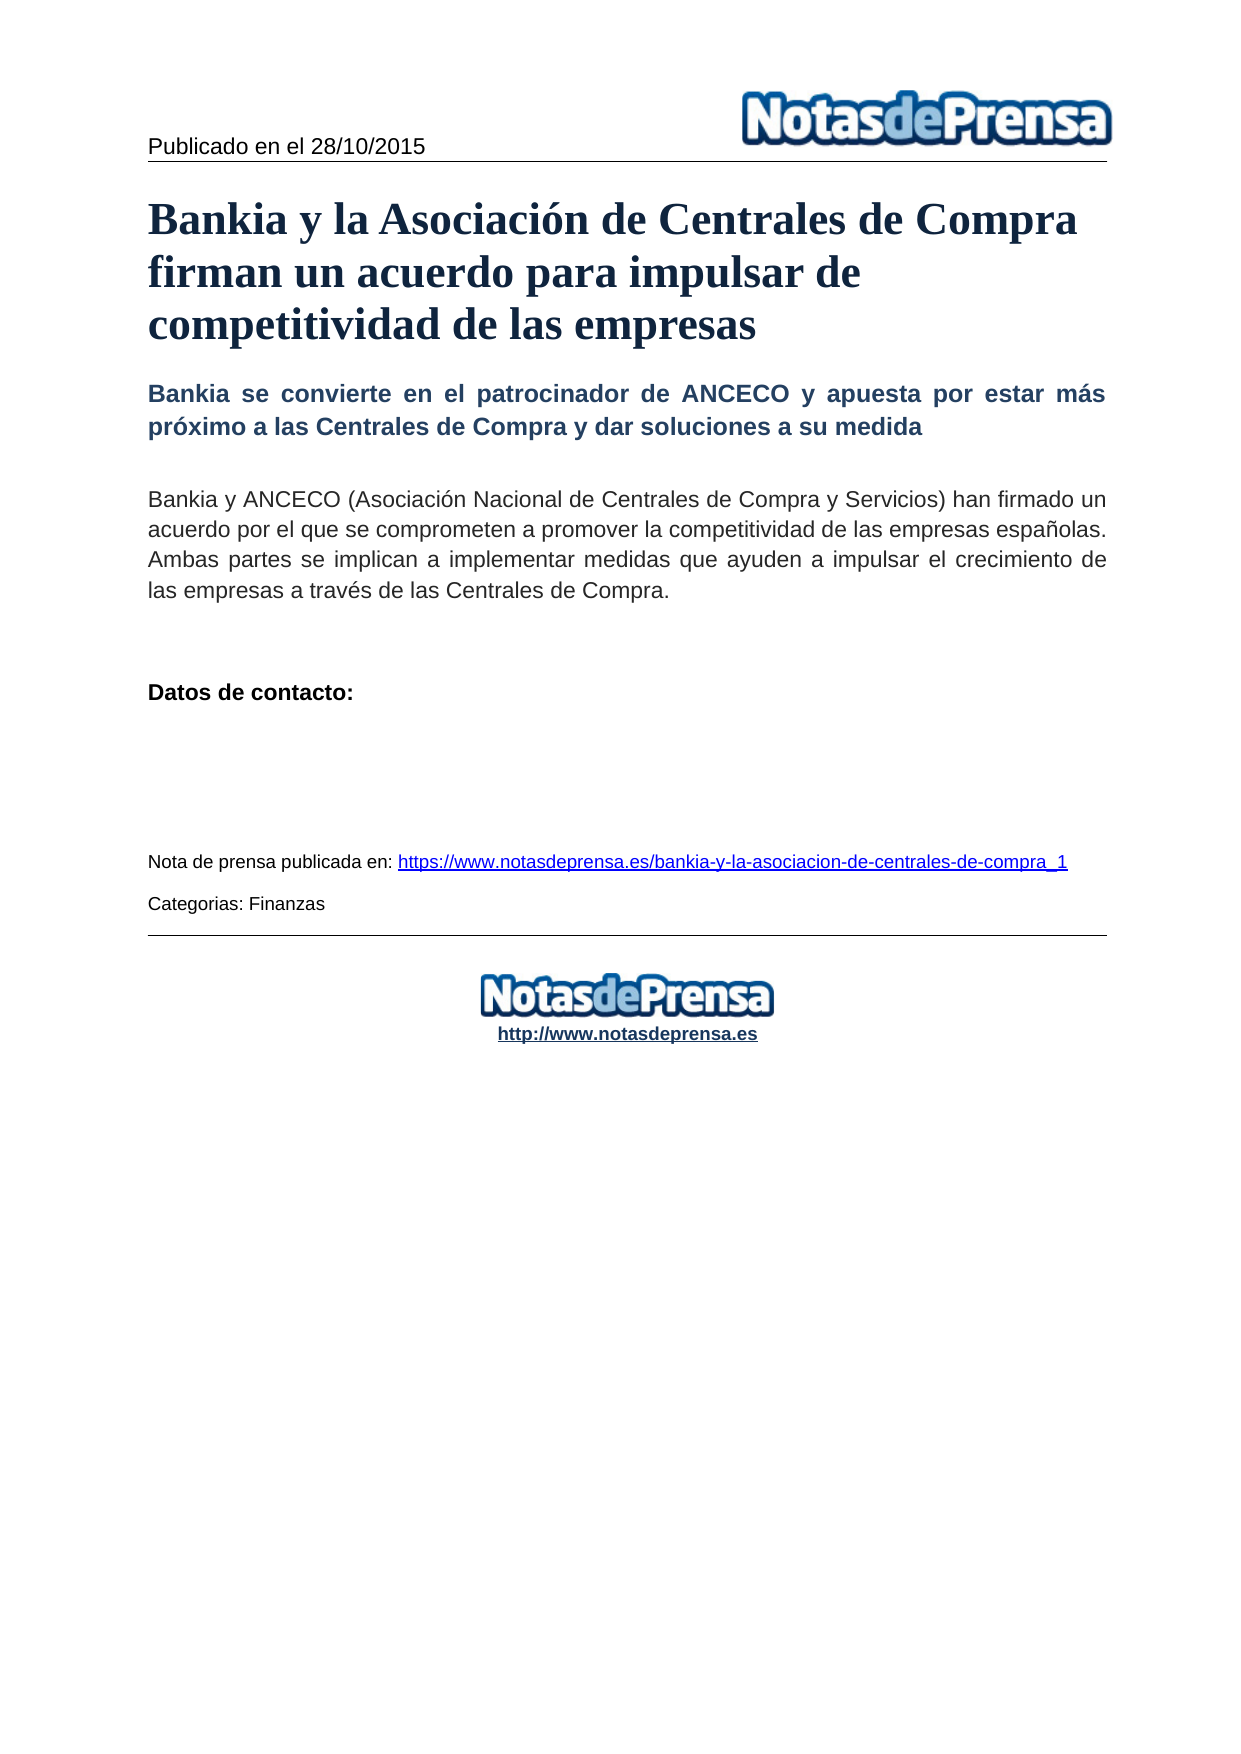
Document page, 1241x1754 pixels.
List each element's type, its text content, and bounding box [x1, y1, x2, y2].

text http://www.notasdeprensa.es [148, 1022, 1107, 1044]
text Categorias: Finanzas [148, 893, 1107, 914]
text Bankia y ANCECO (Asociación Nacional de Centrales de Compra y Servicios) han firmado un acuerdo por el que se comprometen a promover la competitividad de las empresas españolas. Ambas partes se implican a implementar medidas que ayuden a impulsar el crecimiento de las empresas a través de las Centrales de Compra. [148, 486, 1107, 603]
picture [480, 973, 775, 1019]
text Datos de contacto: [148, 679, 1107, 705]
subtitle Bankia y la Asociación de Centrales de Compra firman un acuerdo para impulsar de competitividad de las empresas [148, 192, 1107, 350]
text Publicado en el 28/10/2015 [148, 133, 1107, 161]
picture [742, 90, 1113, 148]
subtitle Bankia se convierte en el patrocinador de ANCECO y apuesta por estar más próximo a las Centrales de Compra y dar soluciones a su medida [148, 379, 1107, 441]
text Nota de prensa publicada en: https://www.notasdeprensa.es/bankia-y-la-asociacion-de-centrales-de-compra_1 [148, 851, 1107, 872]
